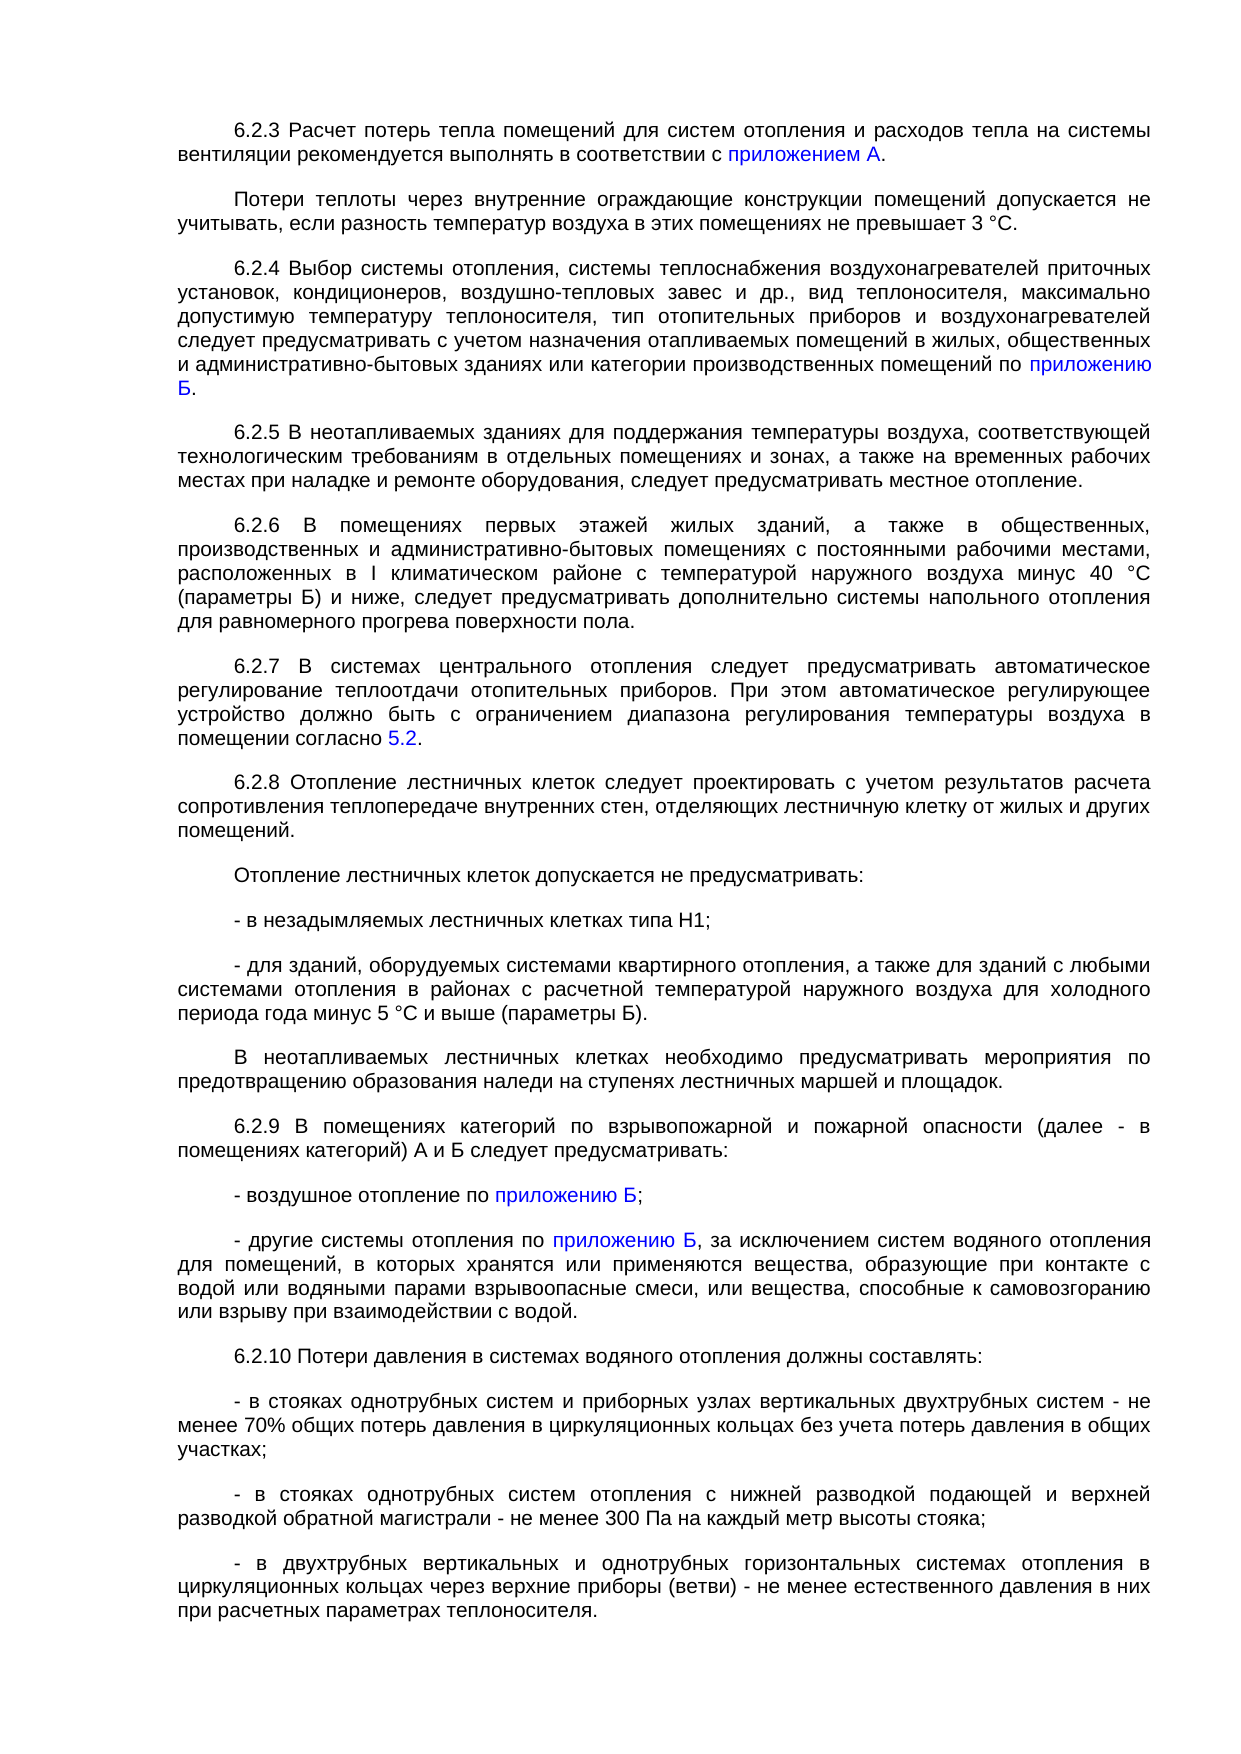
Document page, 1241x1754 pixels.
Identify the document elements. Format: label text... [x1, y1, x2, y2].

text - в двухтрубных вертикальных и однотрубных горизонтальных системах отопления в циркуляционных кольцах через верхние приборы (ветви) - не менее естественного давления в них при расчетных параметрах теплоносителя. [177, 1550, 1152, 1622]
text - в стояках однотрубных систем и приборных узлах вертикальных двухтрубных систем - не менее 70% общих потерь давления в циркуляционных кольцах без учета потерь давления в общих участках; [177, 1389, 1152, 1461]
text 6.2.3 Расчет потерь тепла помещений для систем отопления и расходов тепла на системы вентиляции рекомендуется выполнять в соответствии с приложением А. [177, 118, 1152, 166]
text 6.2.5 В неотапливаемых зданиях для поддержания температуры воздуха, соответствующей технологическим требованиям в отдельных помещениях и зонах, а также на временных рабочих местах при наладке и ремонте оборудования, следует предусматривать местное отопление. [177, 420, 1152, 492]
text - для зданий, оборудуемых системами квартирного отопления, а также для зданий с любыми системами отопления в районах с расчетной температурой наружного воздуха для холодного периода года минус 5 °C и выше (параметры Б). [177, 952, 1152, 1024]
text Отопление лестничных клеток допускается не предусматривать: [177, 863, 1152, 887]
text 6.2.9 В помещениях категорий по взрывопожарной и пожарной опасности (далее - в помещениях категорий) А и Б следует предусматривать: [177, 1114, 1152, 1162]
text 6.2.6 В помещениях первых этажей жилых зданий, а также в общественных, производственных и административно-бытовых помещениях с постоянными рабочими местами, расположенных в I климатическом районе с температурой наружного воздуха минус 40 °C (параметры Б) и ниже, следует предусматривать дополнительно системы напольного отопления для равномерного прогрева поверхности пола. [177, 513, 1152, 633]
text 6.2.10 Потери давления в системах водяного отопления должны составлять: [177, 1344, 1152, 1368]
text - в незадымляемых лестничных клетках типа Н1; [177, 908, 1152, 932]
text 6.2.8 Отопление лестничных клеток следует проектировать с учетом результатов расчета сопротивления теплопередаче внутренних стен, отделяющих лестничную клетку от жилых и других помещений. [177, 770, 1152, 842]
text - в стояках однотрубных систем отопления с нижней разводкой подающей и верхней разводкой обратной магистрали - не менее 300 Па на каждый метр высоты стояка; [177, 1482, 1152, 1529]
text В неотапливаемых лестничных клетках необходимо предусматривать мероприятия по предотвращению образования наледи на ступенях лестничных маршей и площадок. [177, 1045, 1152, 1093]
text 6.2.4 Выбор системы отопления, системы теплоснабжения воздухонагревателей приточных установок, кондиционеров, воздушно-тепловых завес и др., вид теплоносителя, максимально допустимую температуру теплоносителя, тип отопительных приборов и воздухонагревателей следует предусматривать с учетом назначения отапливаемых помещений в жилых, общественных и административно-бытовых зданиях или категории производственных помещений по приложению Б. [177, 256, 1152, 399]
text - другие системы отопления по приложению Б, за исключением систем водяного отопления для помещений, в которых хранятся или применяются вещества, образующие при контакте с водой или водяными парами взрывоопасные смеси, или вещества, способные к самовозгоранию или взрыву при взаимодействии с водой. [177, 1227, 1152, 1323]
text 6.2.7 В системах центрального отопления следует предусматривать автоматическое регулирование теплоотдачи отопительных приборов. При этом автоматическое регулирующее устройство должно быть с ограничением диапазона регулирования температуры воздуха в помещении согласно 5.2. [177, 653, 1152, 749]
text Потери теплоты через внутренние ограждающие конструкции помещений допускается не учитывать, если разность температур воздуха в этих помещениях не превышает 3 °C. [177, 187, 1152, 235]
text - воздушное отопление по приложению Б; [177, 1183, 1152, 1207]
